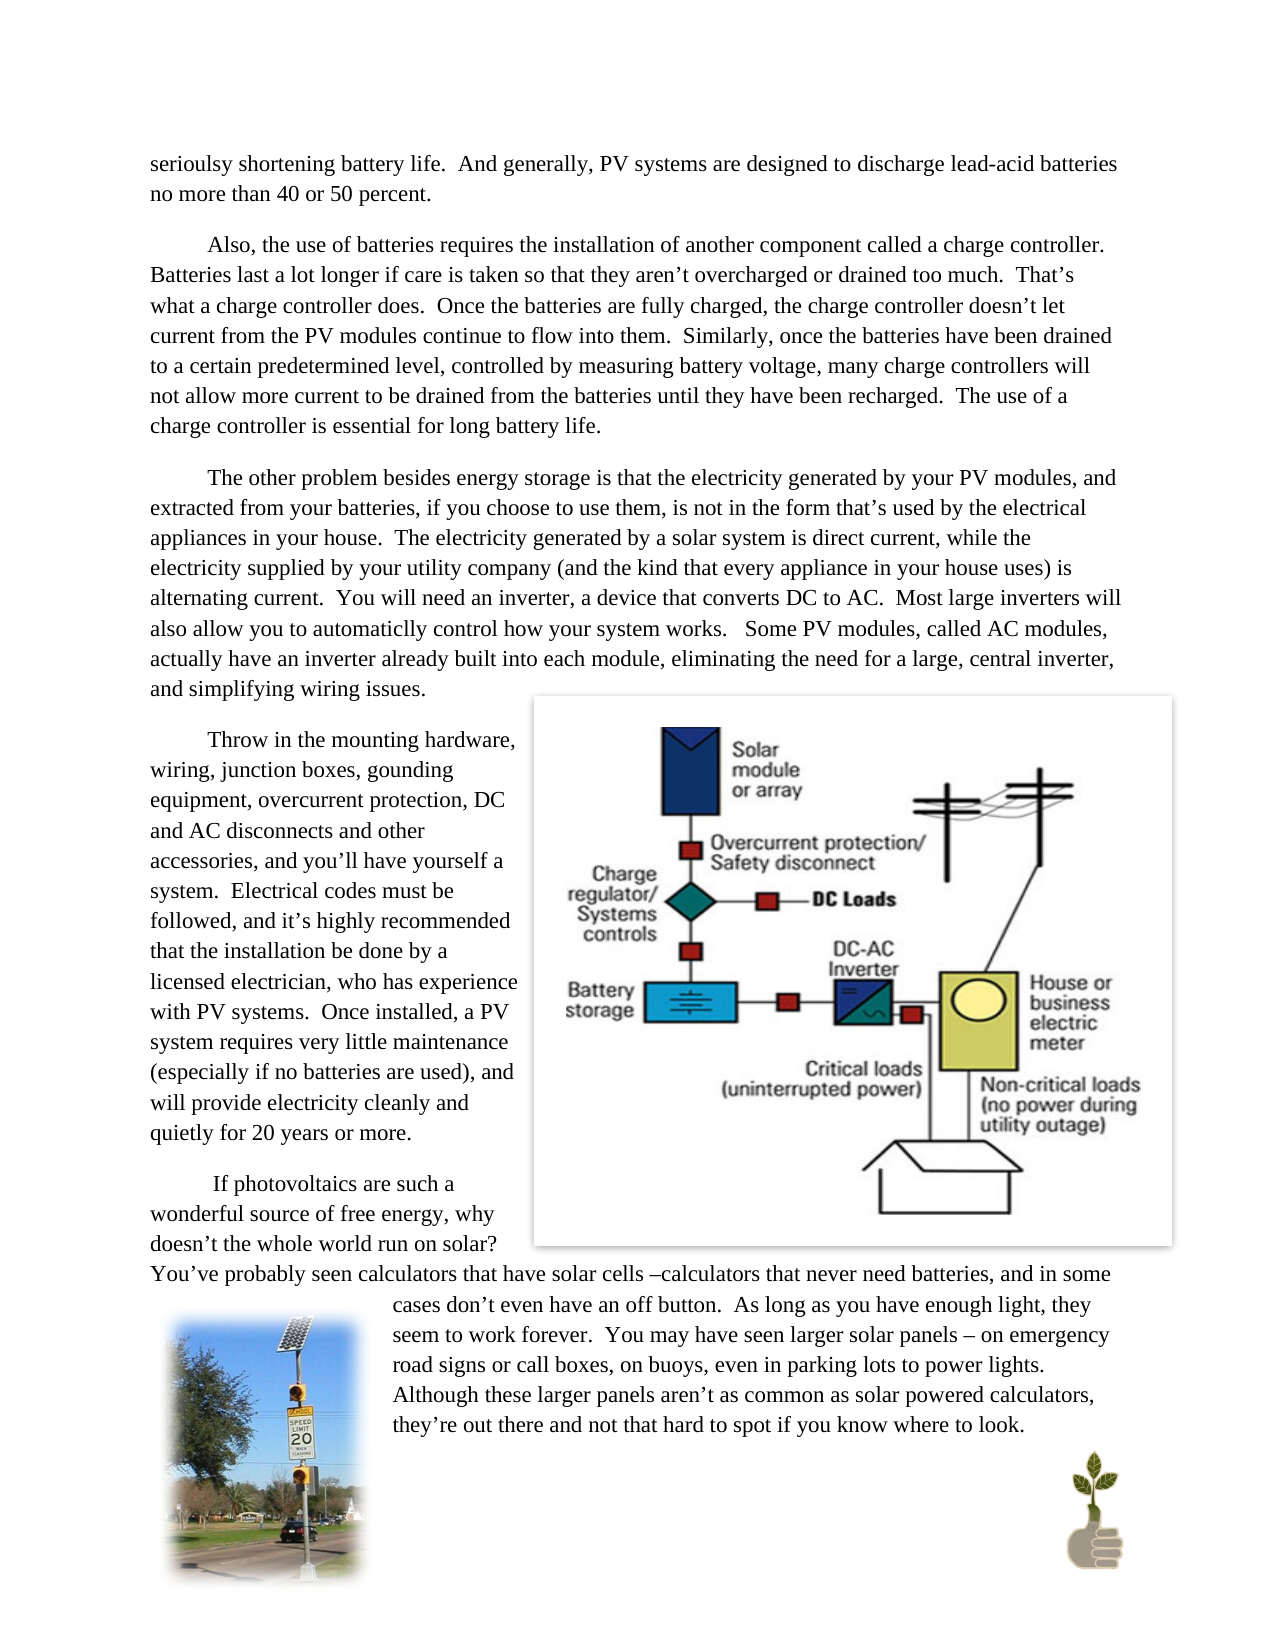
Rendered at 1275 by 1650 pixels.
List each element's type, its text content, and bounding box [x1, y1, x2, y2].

text The other problem besides energy storage is that the electricity generated by your PV modules, and extracted from your batteries, if you choose to use them, is not in the form that’s used by the electrical appliances in your house. The electricity generated by a solar system is direct current, while the electricity supplied by your utility company (and the kind that every appliance in your house uses) is alternating current. You will need an inverter, a device that converts DC to AC. Most large inverters will also allow you to automaticlly control how your system works. Some PV modules, called AC modules, actually have an inverter already built into each module, eliminating the need for a large, central inverter, and simplifying wiring issues. [150, 463, 1125, 701]
text Also, the use of batteries requires the installation of another component called a charge controller. Batteries last a lot longer if care is taken so that they aren’t overcharged or drained too much. That’s what a charge controller does. Once the batteries are fully charged, the charge controller doesn’t let current from the PV modules continue to flow into them. Similarly, once the batteries have been drained to a certain predetermined level, controlled by measuring battery voltage, many charge controllers will not allow more current to be drained from the batteries until they have been recharged. The use of a charge controller is essential for long battery life. [150, 231, 1125, 439]
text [150, 150, 1125, 207]
picture [186, 1334, 345, 1562]
text If photovoltaics are such a wonderful source of free energy, why doesn’t the whole world run on solar? You’ve probably seen calculators that have solar cells –calculators that never need batteries, and in some cases don’t even have an off button. As long as you have enough light, they seem to work forever. You may have seen larger solar panels – on emergency road signs or call boxes, on buoys, even in parking lots to power lights. Although these larger panels aren’t as common as solar powered calculators, they’re out there and not that hard to spot if you know where to look. [150, 1170, 1125, 1438]
text Throw in the mounting hardware, wiring, junction boxes, gounding equipment, overcurrent protection, DC and AC disconnects and other accessories, and you’ll have yourself a system. Electrical codes must be followed, and it’s highly recommended that the installation be done by a licensed electrician, who has experience with PV systems. Once installed, a PV system requires very little maintenance (especially if no batteries are used), and will provide electricity cleanly and quietly for 20 years or more. [150, 726, 529, 1145]
picture [566, 727, 1141, 1215]
